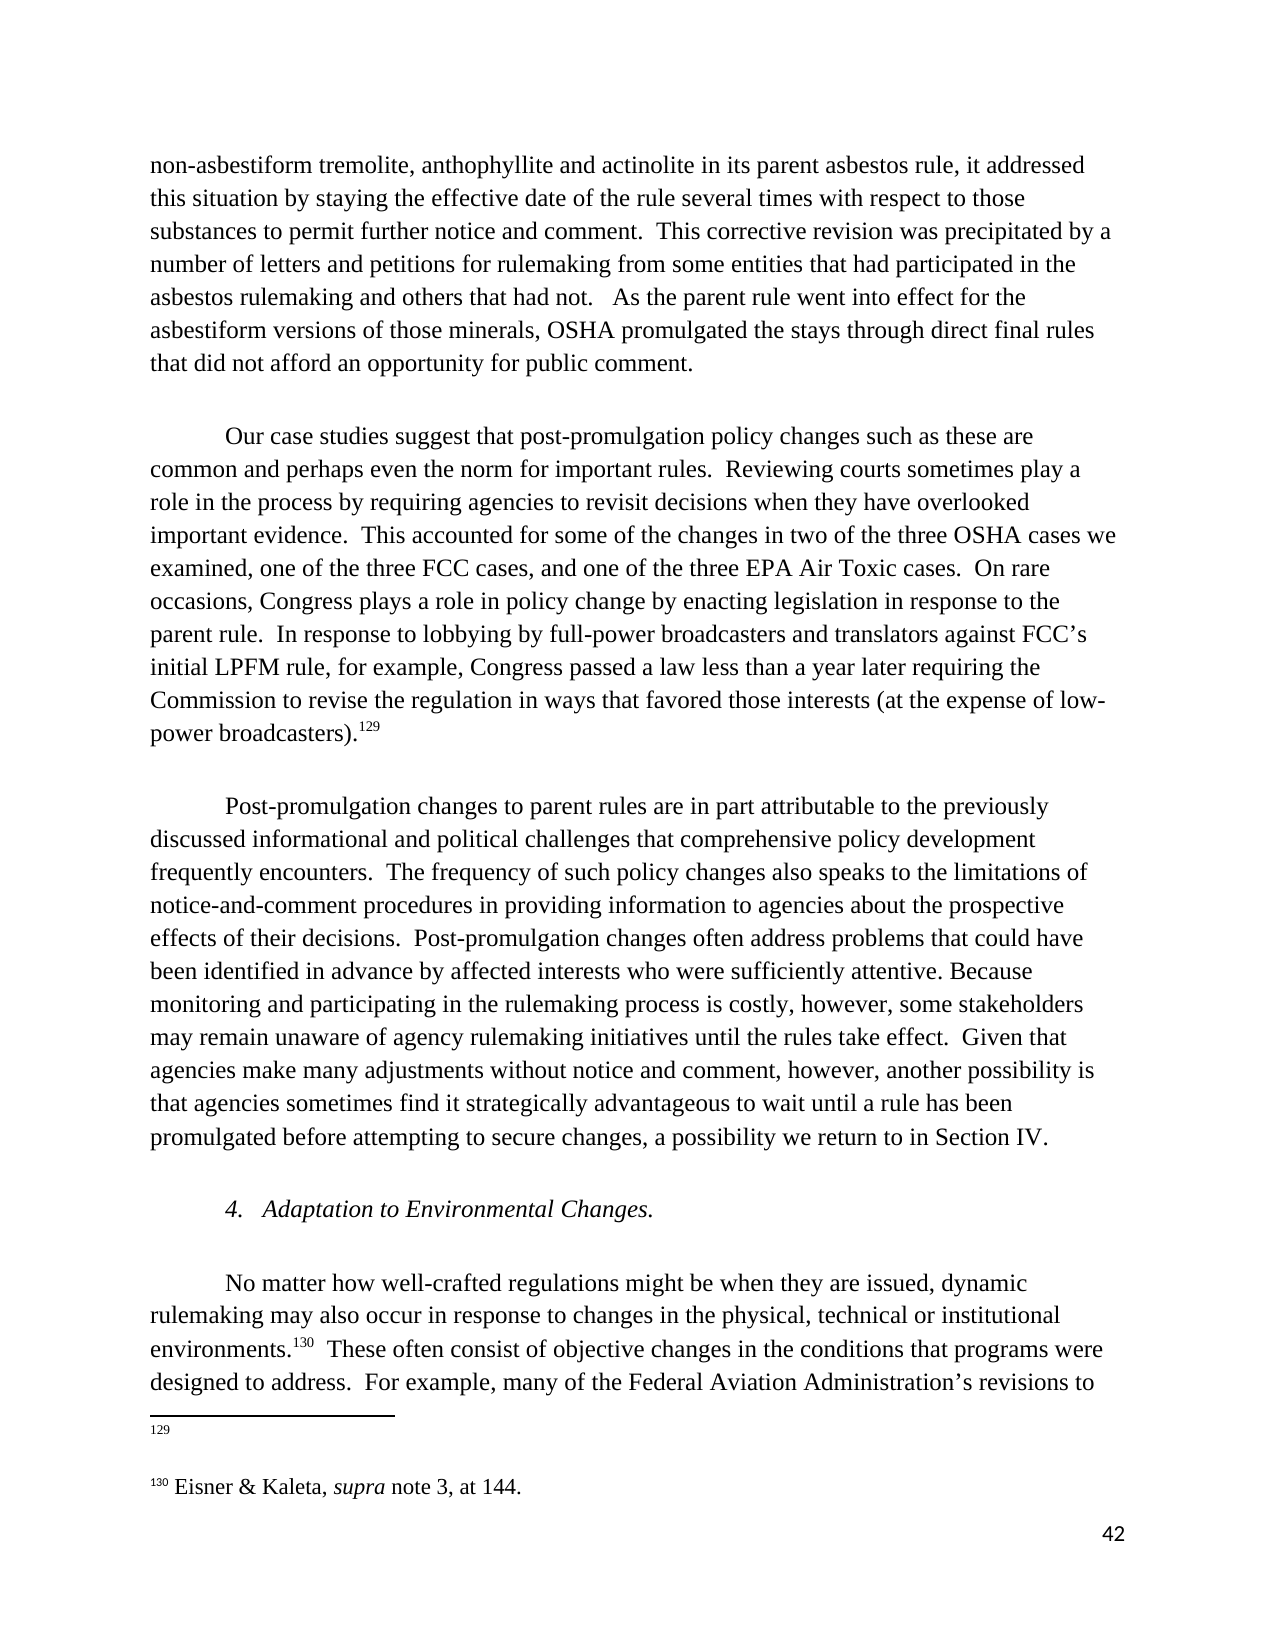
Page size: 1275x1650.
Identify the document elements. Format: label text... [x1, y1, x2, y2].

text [150, 1268, 1125, 1395]
text Perhaps the most significant policy changes accomplished through rule revisions are modifications in the coverage of parent rules. For example, the EPA modified its regulations on Halogenated Cleaning Solvents with regard to certain kinds of cleaning machines because the original rule was based on a misunderstanding of how those machines operated. In the same series of revisions, the agency exempted another type of machine from regulation because the discretionary authority the states had been given to offer such exemptions did not extend to businesses operating on Indian reservations. The effect of leaving the regulation in place would have been to maintain an uneven economic playing field to the disadvantage of Native Americans. Similarly, when OSHA recognized that it might have made a mistake in including non-asbestiform tremolite, anthophyllite and actinolite in its parent asbestos rule, it addressed this situation by staying the effective date of the rule several times with respect to those substances to permit further notice and comment. This corrective revision was precipitated by a number of letters and petitions for rulemaking from some entities that had participated in the asbestos rulemaking and others that had not. As the parent rule went into effect for the asbestiform versions of those minerals, OSHA promulgated the stays through direct final rules that did not afford an opportunity for public comment. [150, 150, 1125, 377]
text Post-promulgation changes to parent rules are in part attributable to the previously discussed informational and political challenges that comprehensive policy development frequently encounters. The frequency of such policy changes also speaks to the limitations of notice-and-comment procedures in providing information to agencies about the prospective effects of their decisions. Post-promulgation changes often address problems that could have been identified in advance by affected interests who were sufficiently attentive. Because monitoring and participating in the rulemaking process is costly, however, some stakeholders may remain unaware of agency rulemaking initiatives until the rules take effect. Given that agencies make many adjustments without notice and comment, however, another possibility is that agencies sometimes find it strategically advantageous to wait until a rule has been promulgated before attempting to secure changes, a possibility we return to in Section IV. [150, 791, 1125, 1150]
text Our case studies suggest that post-promulgation policy changes such as these are common and perhaps even the norm for important rules. Reviewing courts sometimes play a role in the process by requiring agencies to revisit decisions when they have overlooked important evidence. This accounted for some of the changes in two of the three OSHA cases we examined, one of the three FCC cases, and one of the three EPA Air Toxic cases. On rare occasions, Congress plays a role in policy change by enacting legislation in response to the parent rule. In response to lobbying by full-power broadcasters and translators against FCC’s initial LPFM rule, for example, Congress passed a law less than a year later requiring the Commission to revise the regulation in ways that favored those interests (at the expense of low-power broadcasters). [150, 421, 1125, 747]
subtitle Adaptation to Environmental Changes. [225, 1194, 1125, 1223]
